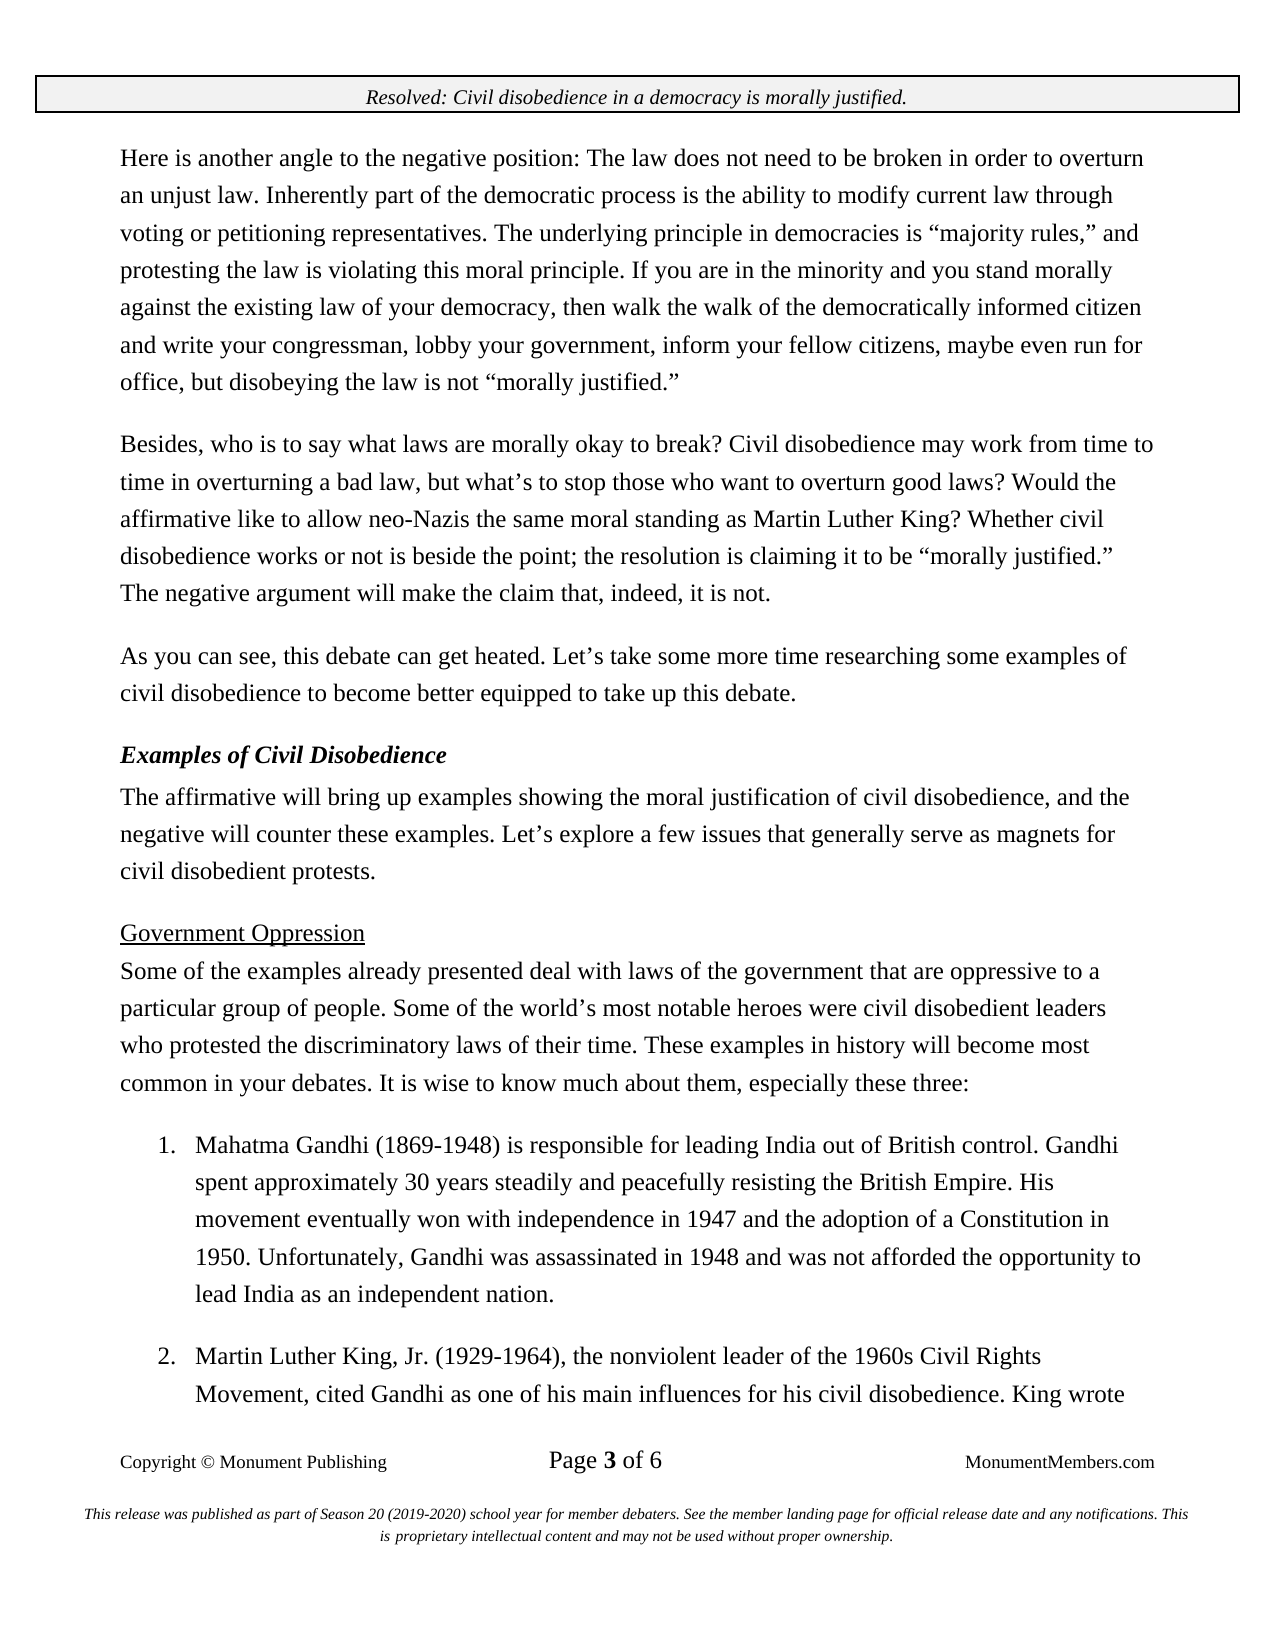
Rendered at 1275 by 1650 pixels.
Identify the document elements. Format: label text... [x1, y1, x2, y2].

text The affirmative will bring up examples showing the moral justification of civil disobedience, and the negative will counter these examples. Let’s explore a few issues that generally serve as magnets for civil disobedient protests. [120, 782, 1155, 885]
text As you can see, this debate can get heated. Let’s take some more time researching some examples of civil disobedience to become better equipped to take up this debate. [120, 641, 1155, 707]
text Government Oppression Some of the examples already presented deal with laws of the government that are oppressive to a particular group of people. Some of the world’s most notable heroes were civil disobedient leaders who protested the discriminatory laws of their time. These examples in history will become most common in your debates. It is wise to know much about them, especially these three: [120, 918, 1155, 1096]
text Examples of Civil Disobedience [120, 740, 1155, 769]
text Here is another angle to the negative position: The law does not need to be broken in order to overturn an unjust law. Inherently part of the democratic process is the ability to modify current law through voting or petitioning representatives. The underlying principle in democracies is “majority rules,” and protesting the law is violating this moral principle. If you are in the minority and you stand morally against the existing law of your democracy, then walk the walk of the democratically informed citizen and write your congressman, lobby your government, inform your fellow citizens, maybe even run for office, but disobeying the law is not “morally justified.” [120, 143, 1155, 396]
list Mahatma Gandhi (1869-1948) is responsible for leading India out of British control. Gandhi spent approximately 30 years steadily and peacefully resisting the British Empire. His movement eventually won with independence in 1947 and the adoption of a Constitution in 1950. Unfortunately, Gandhi was assassinated in 1948 and was not afforded the opportunity to lead India as an independent nation. [157, 1130, 1155, 1308]
text Besides, who is to say what laws are morally okay to break? Civil disobedience may work from time to time in overturning a bad law, but what’s to stop those who want to overturn good laws? Would the affirmative like to allow neo-Nazis the same moral standing as Martin Luther King? Whether civil disobedience works or not is beside the point; the resolution is claiming it to be “morally justified.” The negative argument will make the claim that, indeed, it is not. [120, 429, 1155, 607]
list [157, 1341, 1155, 1407]
